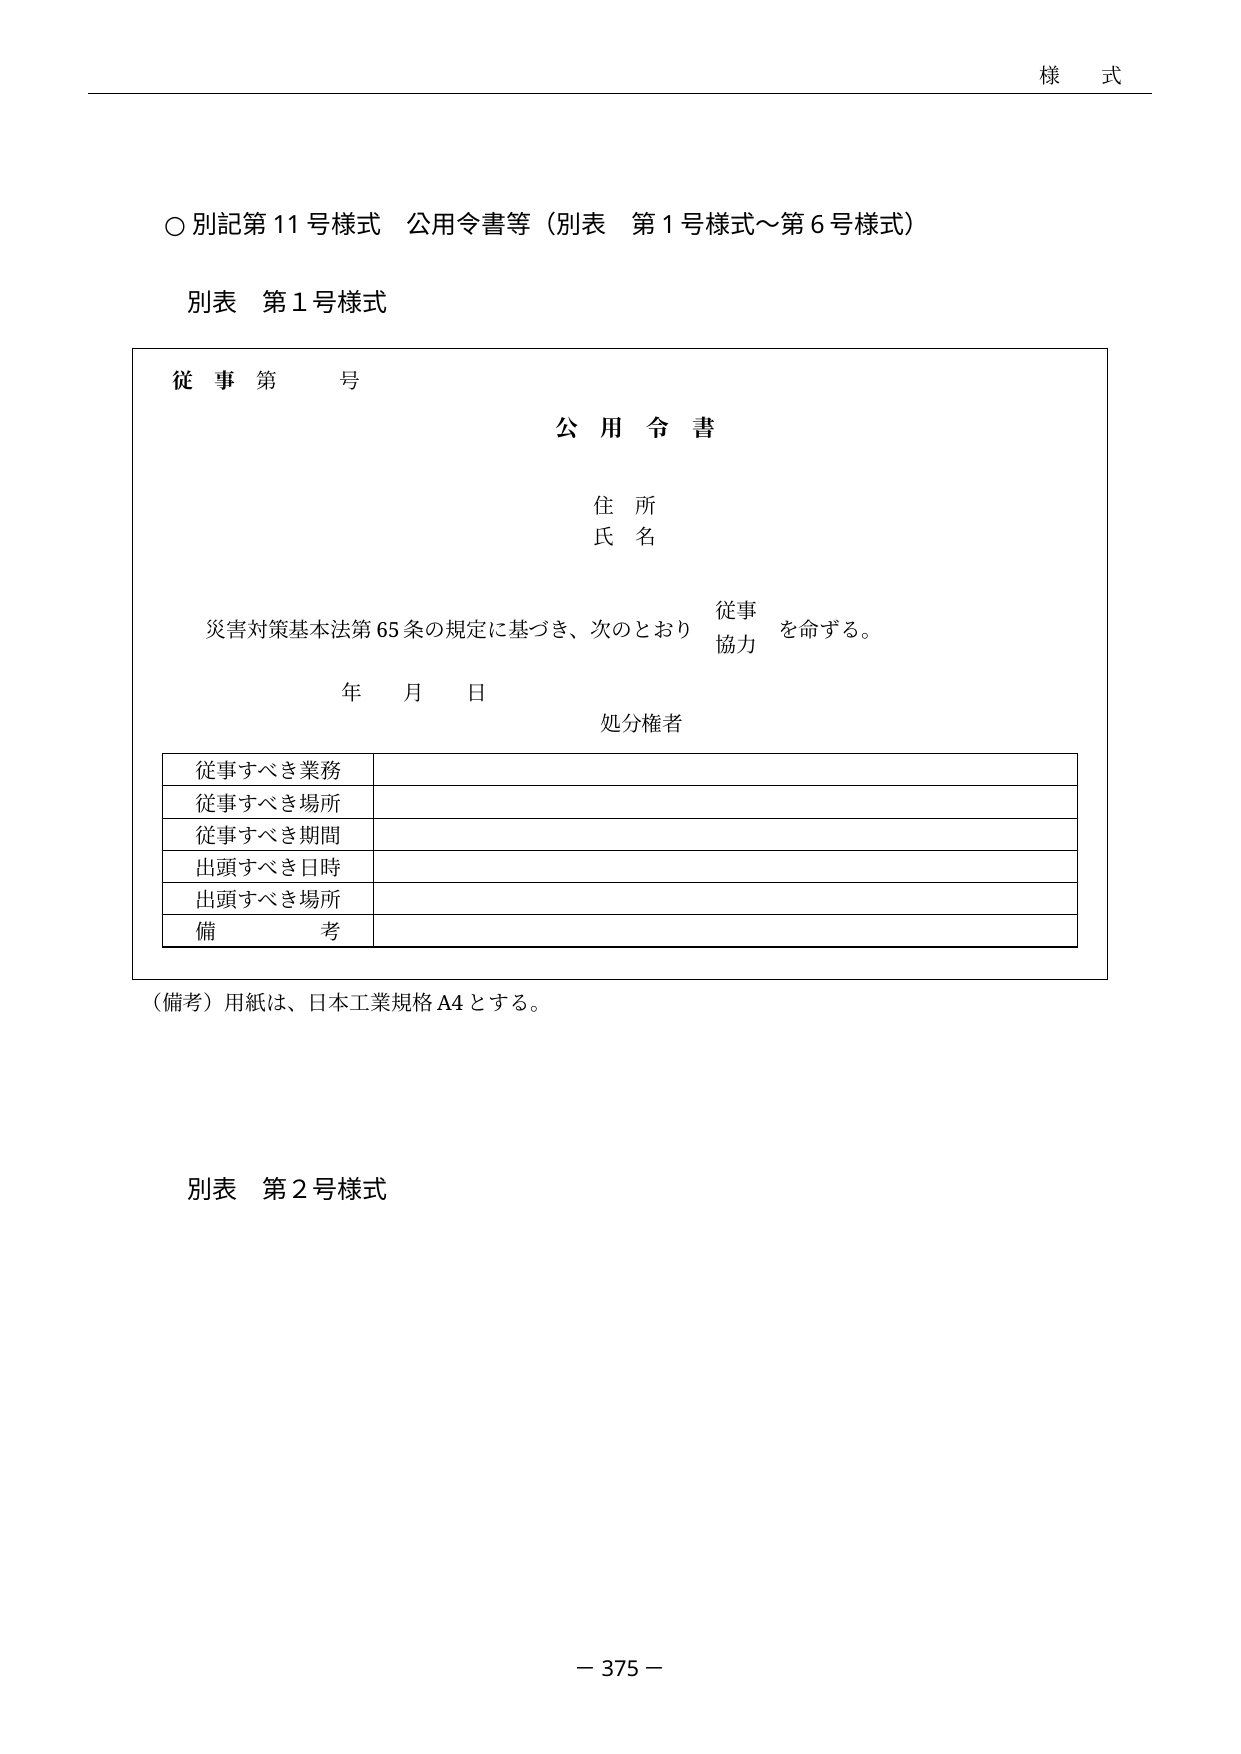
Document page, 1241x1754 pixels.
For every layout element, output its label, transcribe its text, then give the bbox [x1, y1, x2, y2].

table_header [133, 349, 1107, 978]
text （備考）用紙は、日本工業規格A4とする。 [141, 986, 1122, 1017]
text 別表 第１号様式 [187, 269, 1122, 332]
text ○ 別記第11号様式 公用令書等（別表 第1号様式～第6号様式） [164, 192, 1122, 254]
text 別表 第２号様式 [187, 1157, 1122, 1219]
